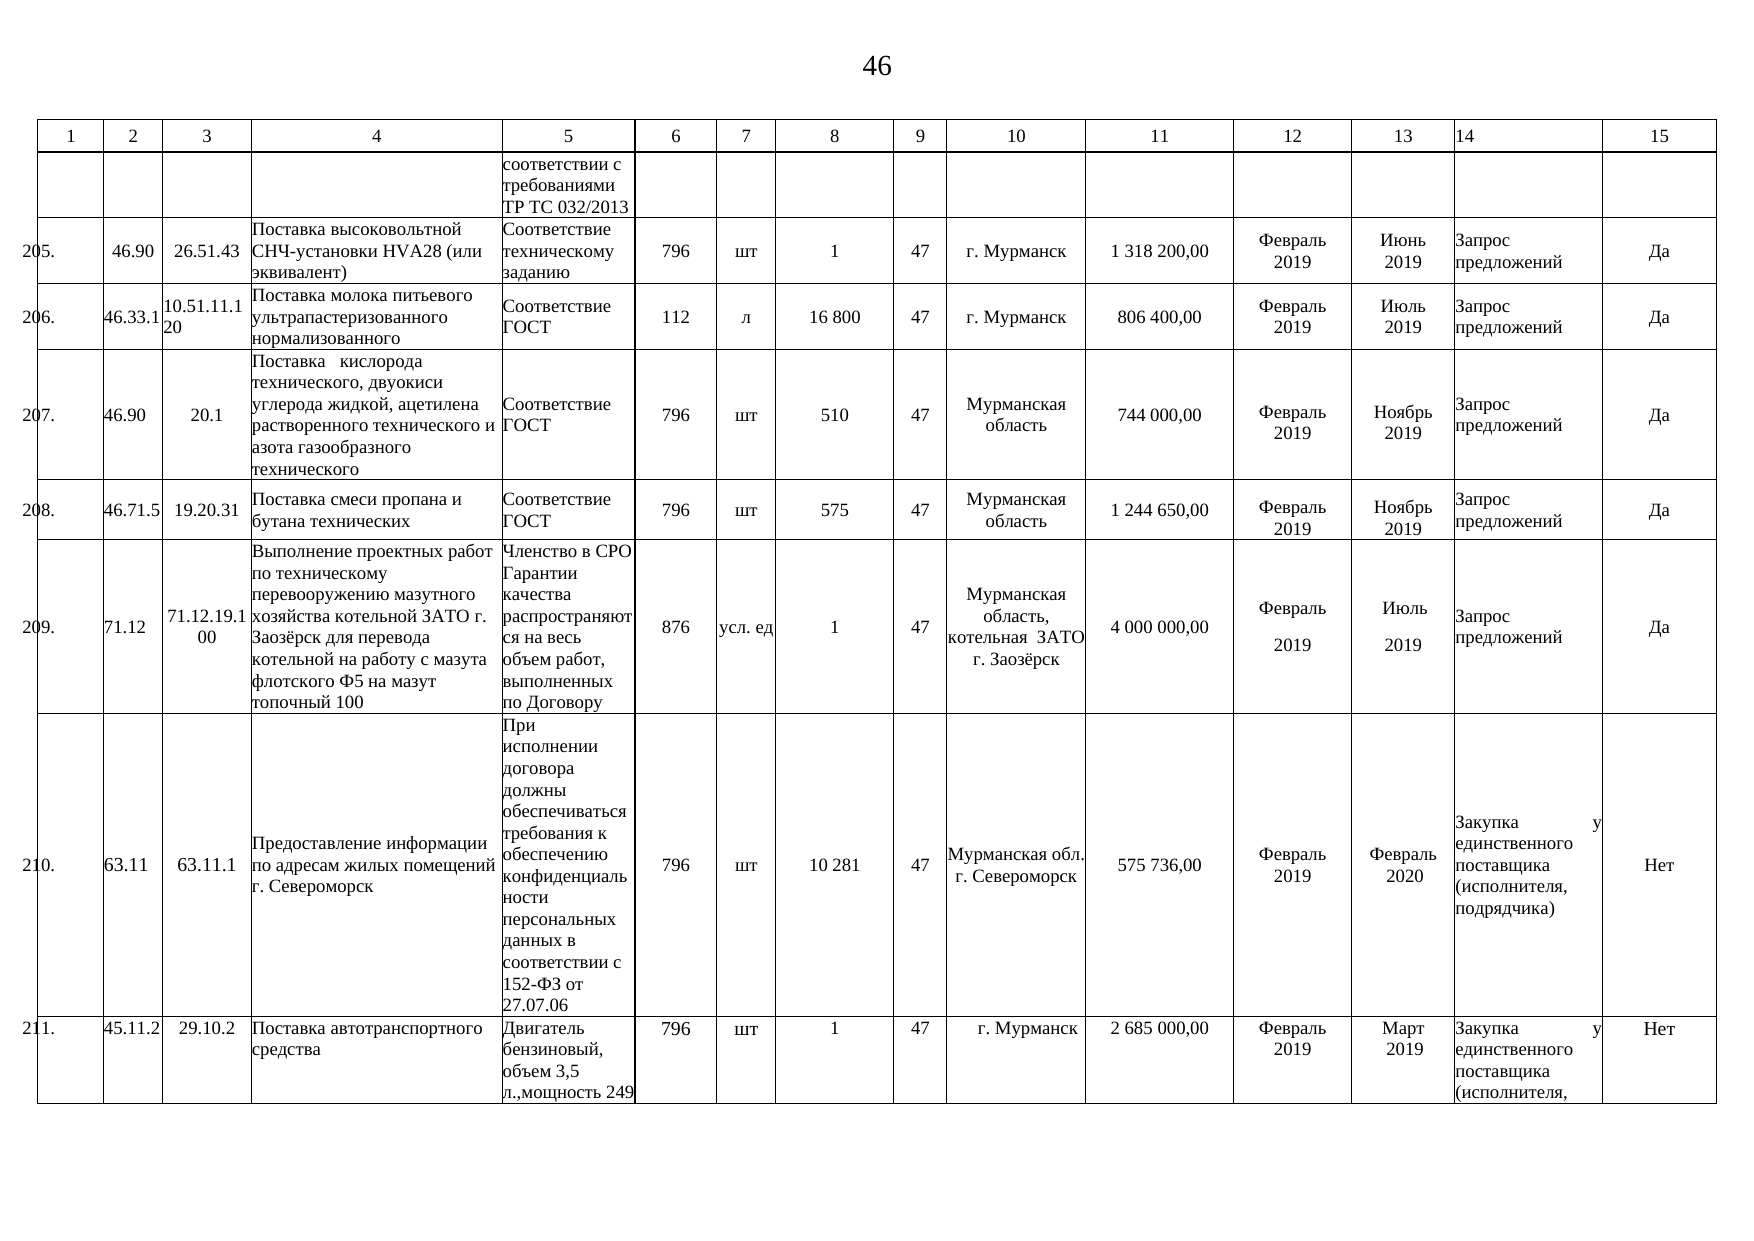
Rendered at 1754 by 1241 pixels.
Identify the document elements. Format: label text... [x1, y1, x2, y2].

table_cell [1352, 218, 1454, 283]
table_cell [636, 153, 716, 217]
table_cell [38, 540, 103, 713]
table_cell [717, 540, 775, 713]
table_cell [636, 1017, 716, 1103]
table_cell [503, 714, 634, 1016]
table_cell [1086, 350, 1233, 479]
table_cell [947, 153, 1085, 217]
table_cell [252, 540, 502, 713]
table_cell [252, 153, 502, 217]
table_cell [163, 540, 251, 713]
table_header 4 [252, 120, 502, 151]
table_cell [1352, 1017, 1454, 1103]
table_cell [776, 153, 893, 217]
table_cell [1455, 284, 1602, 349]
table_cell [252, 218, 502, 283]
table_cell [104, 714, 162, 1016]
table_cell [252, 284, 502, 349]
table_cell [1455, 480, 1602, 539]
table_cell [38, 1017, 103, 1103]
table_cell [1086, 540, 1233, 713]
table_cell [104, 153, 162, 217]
table_header 7 [717, 120, 775, 151]
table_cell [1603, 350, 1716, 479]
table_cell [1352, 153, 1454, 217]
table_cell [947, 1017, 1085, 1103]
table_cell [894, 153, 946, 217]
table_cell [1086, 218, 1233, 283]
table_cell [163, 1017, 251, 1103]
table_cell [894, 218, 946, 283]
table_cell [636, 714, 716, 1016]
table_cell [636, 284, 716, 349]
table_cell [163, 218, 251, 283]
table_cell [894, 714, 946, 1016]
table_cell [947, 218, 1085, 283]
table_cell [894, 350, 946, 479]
table_header 11 [1086, 120, 1233, 151]
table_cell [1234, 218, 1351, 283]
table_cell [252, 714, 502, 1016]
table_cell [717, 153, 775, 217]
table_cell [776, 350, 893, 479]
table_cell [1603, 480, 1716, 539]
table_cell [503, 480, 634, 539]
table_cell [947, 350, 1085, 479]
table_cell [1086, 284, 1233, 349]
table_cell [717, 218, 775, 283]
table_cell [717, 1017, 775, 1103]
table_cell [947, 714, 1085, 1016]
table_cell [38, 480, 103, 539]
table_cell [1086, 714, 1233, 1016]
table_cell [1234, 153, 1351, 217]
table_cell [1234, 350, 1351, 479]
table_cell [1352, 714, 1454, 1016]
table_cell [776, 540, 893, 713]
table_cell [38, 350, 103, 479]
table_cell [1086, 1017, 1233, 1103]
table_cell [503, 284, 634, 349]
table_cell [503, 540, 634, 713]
table_header 13 [1352, 120, 1454, 151]
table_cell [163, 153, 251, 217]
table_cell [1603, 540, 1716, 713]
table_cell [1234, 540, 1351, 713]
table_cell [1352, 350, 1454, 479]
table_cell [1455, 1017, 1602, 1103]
table_header 14 [1455, 120, 1602, 151]
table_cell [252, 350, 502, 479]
table_header 9 [894, 120, 946, 151]
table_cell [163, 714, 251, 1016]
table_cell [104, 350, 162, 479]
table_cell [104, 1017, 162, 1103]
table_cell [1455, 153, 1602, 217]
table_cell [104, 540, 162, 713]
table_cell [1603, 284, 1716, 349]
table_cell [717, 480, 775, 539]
table_header 8 [776, 120, 893, 151]
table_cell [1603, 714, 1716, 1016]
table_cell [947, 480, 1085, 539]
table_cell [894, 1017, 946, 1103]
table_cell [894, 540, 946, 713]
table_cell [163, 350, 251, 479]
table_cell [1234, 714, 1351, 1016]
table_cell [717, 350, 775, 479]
table_header 10 [947, 120, 1085, 151]
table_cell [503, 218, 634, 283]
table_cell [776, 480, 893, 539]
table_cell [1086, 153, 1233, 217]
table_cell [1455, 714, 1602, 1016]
table_header 6 [636, 120, 716, 151]
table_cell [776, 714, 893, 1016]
table_header 3 [163, 120, 251, 151]
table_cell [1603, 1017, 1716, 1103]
table_header 5 [503, 120, 634, 151]
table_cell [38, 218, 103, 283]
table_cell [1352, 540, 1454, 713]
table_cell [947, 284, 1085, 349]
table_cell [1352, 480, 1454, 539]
table_header 2 [104, 120, 162, 151]
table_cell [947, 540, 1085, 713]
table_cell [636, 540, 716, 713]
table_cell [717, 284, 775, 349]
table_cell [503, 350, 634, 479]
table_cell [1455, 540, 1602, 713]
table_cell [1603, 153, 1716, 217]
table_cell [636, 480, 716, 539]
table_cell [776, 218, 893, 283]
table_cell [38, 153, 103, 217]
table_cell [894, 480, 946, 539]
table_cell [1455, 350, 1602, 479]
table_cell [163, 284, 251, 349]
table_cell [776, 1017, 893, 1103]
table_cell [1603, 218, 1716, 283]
table_header 15 [1603, 120, 1716, 151]
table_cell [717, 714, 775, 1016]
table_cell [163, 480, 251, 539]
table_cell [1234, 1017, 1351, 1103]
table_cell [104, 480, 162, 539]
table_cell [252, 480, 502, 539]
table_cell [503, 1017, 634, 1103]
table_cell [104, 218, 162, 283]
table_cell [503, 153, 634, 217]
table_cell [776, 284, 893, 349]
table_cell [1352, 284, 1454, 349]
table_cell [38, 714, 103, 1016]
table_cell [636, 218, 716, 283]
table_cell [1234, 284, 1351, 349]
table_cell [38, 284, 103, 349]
table_header 12 [1234, 120, 1351, 151]
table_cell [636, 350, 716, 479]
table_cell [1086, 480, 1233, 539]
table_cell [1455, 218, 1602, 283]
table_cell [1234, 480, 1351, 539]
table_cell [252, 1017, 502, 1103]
table_header 1 [38, 120, 103, 151]
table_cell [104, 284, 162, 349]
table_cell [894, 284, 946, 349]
